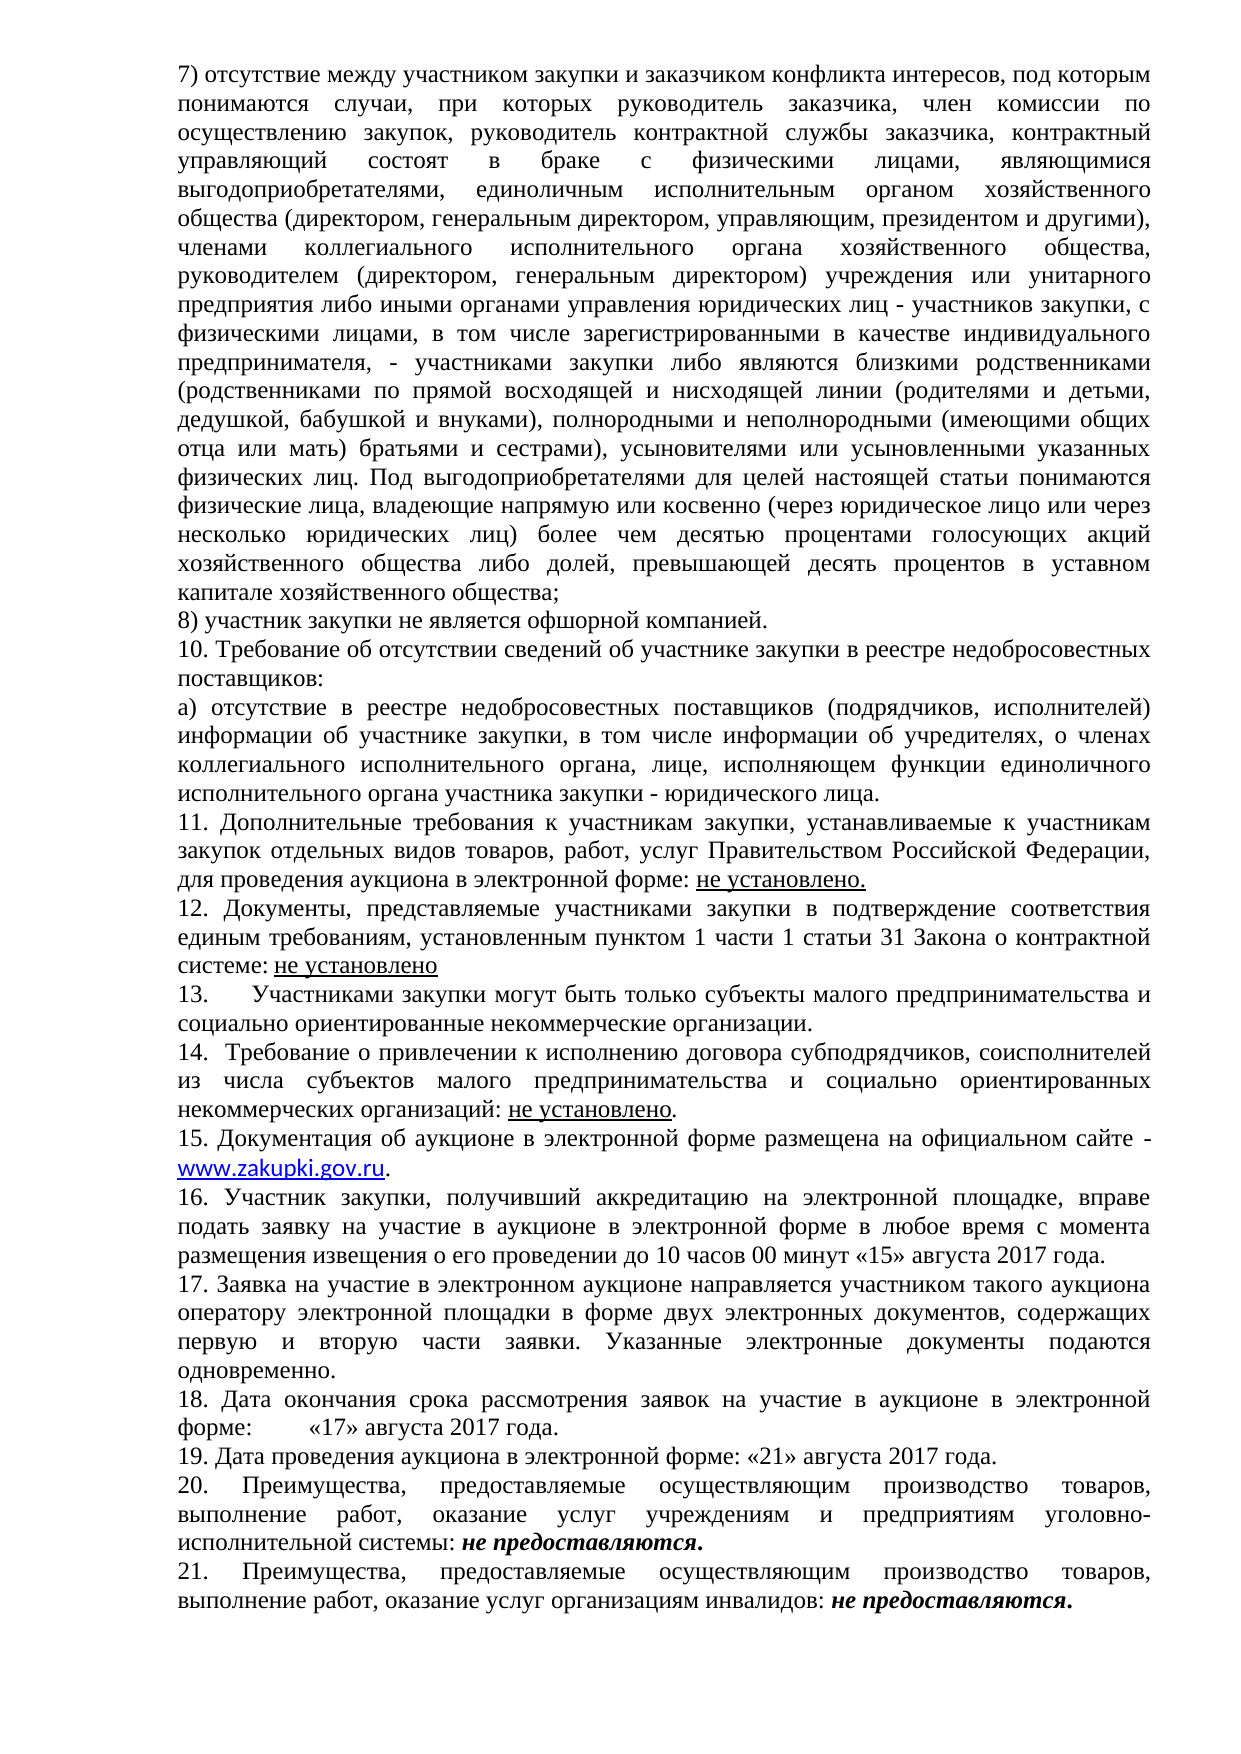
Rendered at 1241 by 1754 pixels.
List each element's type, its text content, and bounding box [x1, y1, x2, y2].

text 19. Дата проведения аукциона в электронной форме: «21» августа 2017 года. [177, 1441, 1152, 1470]
list Участниками закупки могут быть только субъекты малого предпринимательства и социально ориентированные некоммерческие организации. [177, 979, 1152, 1037]
text 11. Дополнительные требования к участникам закупки, устанавливаемые к участникам закупок отдельных видов товаров, работ, услуг Правительством Российской Федерации, для проведения аукциона в электронной форме: не установлено. [177, 807, 1152, 893]
text 17. Заявка на участие в электронном аукционе направляется участником такого аукциона оператору электронной площадки в форме двух электронных документов, содержащих первую и вторую части заявки. Указанные электронные документы подаются одновременно. [177, 1269, 1152, 1384]
text 14. Требование о привлечении к исполнению договора субподрядчиков, соисполнителей из числа субъектов малого предпринимательства и социально ориентированных некоммерческих организаций: не установлено. [177, 1037, 1152, 1123]
text 10. Требование об отсутствии сведений об участнике закупки в реестре недобросовестных поставщиков: [177, 634, 1152, 692]
text 8) участник закупки не является офшорной компанией. [177, 605, 1152, 634]
text 16. Участник закупки, получивший аккредитацию на электронной площадке, вправе подать заявку на участие в аукционе в электронной форме в любое время с момента размещения извещения о его проведении до 10 часов 00 минут «15» августа 2017 года. [177, 1182, 1152, 1269]
text 21. Преимущества, предоставляемые осуществляющим производство товаров, выполнение работ, оказание услуг организациям инвалидов: не предоставляются. [177, 1556, 1152, 1614]
text 20. Преимущества, предоставляемые осуществляющим производство товаров, выполнение работ, оказание услуг учреждениям и предприятиям уголовно-исполнительной системы: не предоставляются. [177, 1470, 1152, 1556]
text 7) отсутствие между участником закупки и заказчиком конфликта интересов, под которым понимаются случаи, при которых руководитель заказчика, член комиссии по осуществлению закупок, руководитель контрактной службы заказчика, контрактный управляющий состоят в браке с физическими лицами, являющимися выгодоприобретателями, единоличным исполнительным органом хозяйственного общества (директором, генеральным директором, управляющим, президентом и другими), членами коллегиального исполнительного органа хозяйственного общества, руководителем (директором, генеральным директором) учреждения или унитарного предприятия либо иными органами управления юридических лиц - участников закупки, с физическими лицами, в том числе зарегистрированными в качестве индивидуального предпринимателя, - участниками закупки либо являются близкими родственниками (родственниками по прямой восходящей и нисходящей линии (родителями и детьми, дедушкой, бабушкой и внуками), полнородными и неполнородными (имеющими общих отца или мать) братьями и сестрами), усыновителями или усыновленными указанных физических лиц. Под выгодоприобретателями для целей настоящей статьи понимаются физические лица, владеющие напрямую или косвенно (через юридическое лицо или через несколько юридических лиц) более чем десятью процентами голосующих акций хозяйственного общества либо долей, превышающей десять процентов в уставном капитале хозяйственного общества; [177, 59, 1152, 605]
text 18. Дата окончания срока рассмотрения заявок на участие в аукционе в электронной форме: «17» августа 2017 года. [177, 1384, 1152, 1441]
text а) отсутствие в реестре недобросовестных поставщиков (подрядчиков, исполнителей) информации об участнике закупки, в том числе информации об учредителях, о членах коллегиального исполнительного органа, лице, исполняющем функции единоличного исполнительного органа участника закупки - юридического лица. [177, 692, 1152, 807]
text 15. Документация об аукционе в электронной форме размещена на официальном сайте - www.zakupki.gov.ru. [177, 1123, 1152, 1182]
text 12. Документы, представляемые участниками закупки в подтверждение соответствия единым требованиям, установленным пунктом 1 части 1 статьи 31 Закона о контрактной системе: не установлено [177, 893, 1152, 979]
